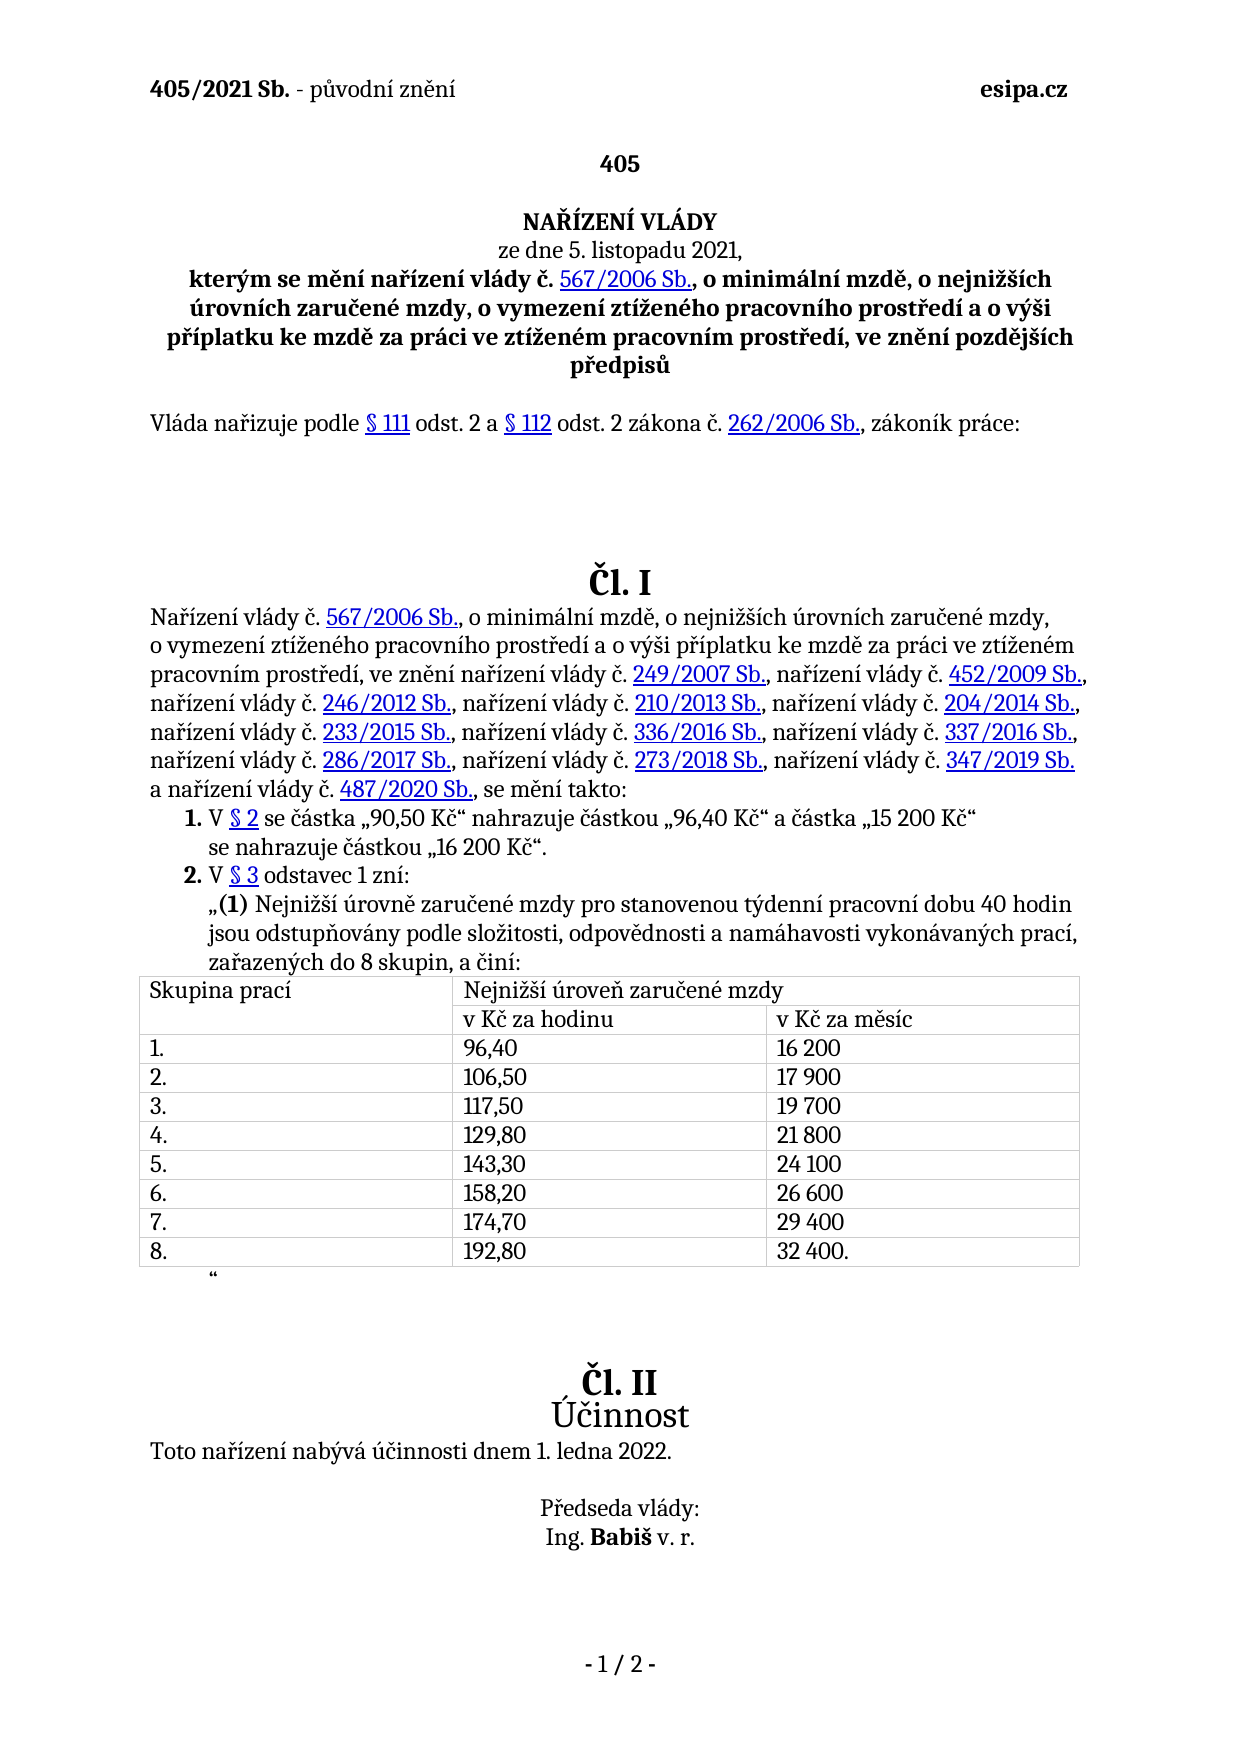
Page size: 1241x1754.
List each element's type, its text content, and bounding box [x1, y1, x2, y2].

text 1. V § 2 se částka „90,50 Kč“ nahrazuje částkou „96,40 Kč“ a částka „15 200 Kč“ se nahrazuje částkou „16 200 Kč“. [150, 804, 1090, 861]
table_cell v Kč za měsíc [767, 1006, 1079, 1034]
table_cell 174,70 [453, 1209, 766, 1237]
text Nařízení vlády č. 567/2006 Sb., o minimální mzdě, o nejnižších úrovních zaručené mzdy, o vymezení ztíženého pracovního prostředí a o výši příplatku ke mzdě za práci ve ztíženém pracovním prostředí, ve znění nařízení vlády č. 249/2007 Sb., nařízení vlády č. 452/2009 Sb., nařízení vlády č. 246/2012 Sb., nařízení vlády č. 210/2013 Sb., nařízení vlády č. 204/2014 Sb., nařízení vlády č. 233/2015 Sb., nařízení vlády č. 336/2016 Sb., nařízení vlády č. 337/2016 Sb., nařízení vlády č. 286/2017 Sb., nařízení vlády č. 273/2018 Sb., nařízení vlády č. 347/2019 Sb. a nařízení vlády č. 487/2020 Sb., se mění takto: [150, 602, 1090, 804]
table_cell 158,20 [453, 1180, 766, 1208]
text 405 [150, 150, 1090, 179]
text “ [208, 1266, 1090, 1295]
table_cell 16 200 [767, 1035, 1079, 1063]
table_cell 7. [140, 1209, 452, 1237]
table_cell 21 800 [767, 1122, 1079, 1150]
table_cell 19 700 [767, 1093, 1079, 1121]
table_cell 17 900 [767, 1064, 1079, 1092]
table_cell 5. [140, 1151, 452, 1179]
table_cell v Kč za hodinu [453, 1006, 766, 1034]
text Ing. Babiš v. r. [150, 1523, 1090, 1552]
table_header Skupina prací [140, 977, 452, 1034]
table_cell 29 400 [767, 1209, 1079, 1237]
table_header Nejnižší úroveň zaručené mzdy [453, 977, 1079, 1005]
text ze dne 5. listopadu 2021, [150, 236, 1090, 265]
table_cell 1. [140, 1035, 452, 1063]
subtitle Čl. I [150, 568, 1090, 602]
table_cell 96,40 [453, 1035, 766, 1063]
text NAŘÍZENÍ VLÁDY [150, 207, 1090, 236]
table_cell 26 600 [767, 1180, 1079, 1208]
text Vláda nařizuje podle § 111 odst. 2 a § 112 odst. 2 zákona č. 262/2006 Sb., zákoník práce: [150, 409, 1090, 437]
text Toto nařízení nabývá účinnosti dnem 1. ledna 2022. [150, 1437, 1090, 1465]
table_cell 4. [140, 1122, 452, 1150]
text kterým se mění nařízení vlády č. 567/2006 Sb., o minimální mzdě, o nejnižších úrovních zaručené mzdy, o vymezení ztíženého pracovního prostředí a o výši příplatku ke mzdě za práci ve ztíženém pracovním prostředí, ve znění pozdějších předpisů [150, 265, 1090, 380]
text „(1) Nejnižší úrovně zaručené mzdy pro stanovenou týdenní pracovní dobu 40 hodin jsou odstupňovány podle složitosti, odpovědnosti a namáhavosti vykonávaných prací, zařazených do 8 skupin, a činí: [208, 890, 1090, 976]
table_cell 2. [140, 1064, 452, 1092]
table_cell 32 400. [767, 1238, 1079, 1266]
text Předseda vlády: [150, 1494, 1090, 1523]
table_cell 143,30 [453, 1151, 766, 1179]
subtitle Čl. II -Účinnost [150, 1368, 1090, 1437]
table_cell 192,80 [453, 1238, 766, 1266]
table_cell 129,80 [453, 1122, 766, 1150]
table_cell 106,50 [453, 1064, 766, 1092]
text 2. V § 3 odstavec 1 zní: [150, 861, 1090, 890]
table_cell 6. [140, 1180, 452, 1208]
table_cell 24 100 [767, 1151, 1079, 1179]
table_cell 8. [140, 1238, 452, 1266]
table_cell 3. [140, 1093, 452, 1121]
table_cell 117,50 [453, 1093, 766, 1121]
